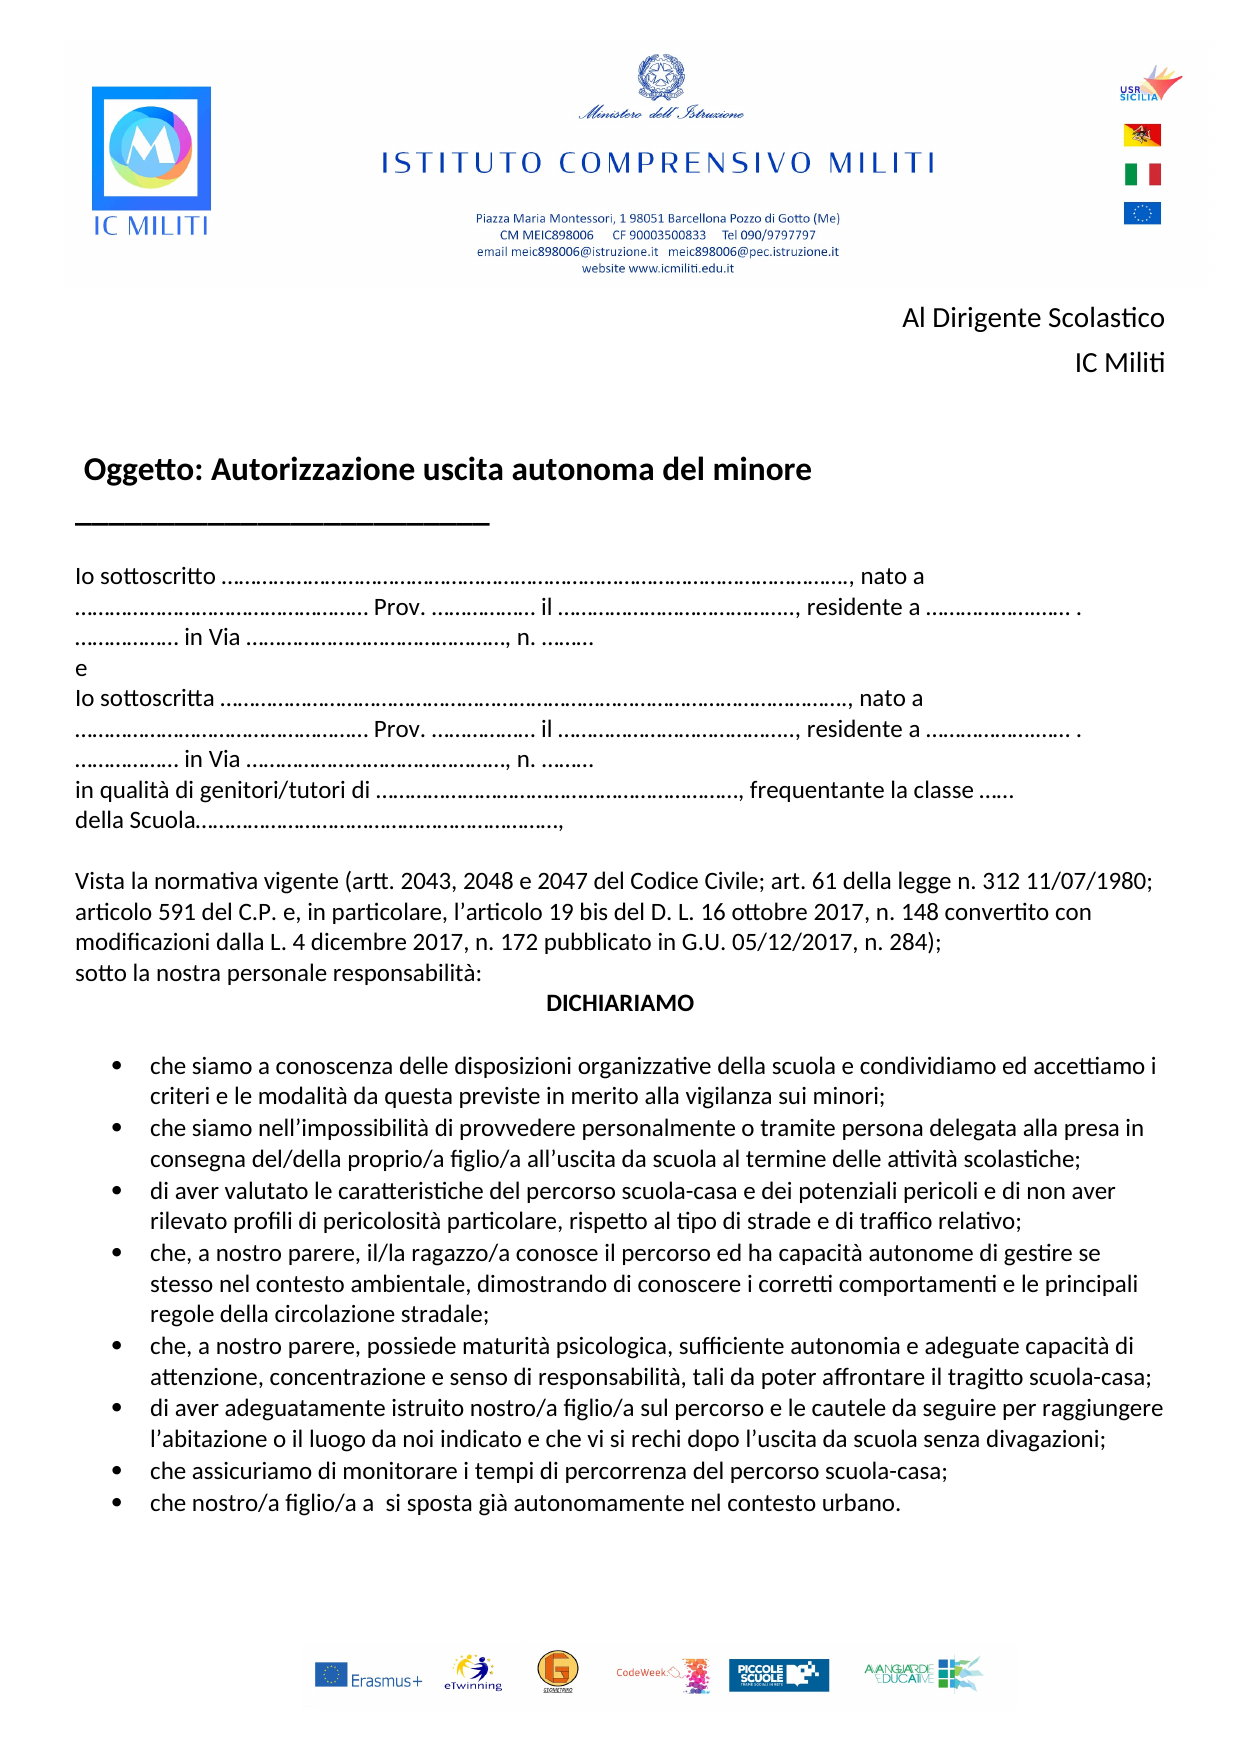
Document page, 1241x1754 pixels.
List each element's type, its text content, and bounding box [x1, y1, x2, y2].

list che, a nostro parere, il/la ragazzo/a conosce il percorso ed ha capacità autonome di gestire se stesso nel contesto ambientale, dimostrando di conoscere i corretti comportamenti e le principali regole della circolazione stradale; [112, 1237, 1165, 1329]
list che nostro/a figlio/a a si sposta già autonomamente nel contesto urbano. [112, 1487, 1165, 1517]
text della Scuola………………………………………………………, [75, 804, 1165, 835]
text Vista la normativa vigente (artt. 2043, 2048 e 2047 del Codice Civile; art. 61 della legge n. 312 11/07/1980; articolo 591 del C.P. e, in particolare, l’articolo 19 bis del D. L. 16 ottobre 2017, n. 148 convertito con modificazioni dalla L. 4 dicembre 2017, n. 172 pubblicato in G.U. 05/12/2017, n. 284); [75, 866, 1165, 957]
list che, a nostro parere, possiede maturità psicologica, sufficiente autonomia e adeguate capacità di attenzione, concentrazione e senso di responsabilità, tali da poter affrontare il tragitto scuola-casa; [112, 1330, 1165, 1391]
list di aver valutato le caratteristiche del percorso scuola-casa e dei potenziali pericoli e di non aver rilevato profili di pericolosità particolare, rispetto al tipo di strade e di traffico relativo; [112, 1175, 1165, 1236]
list di aver adeguatamente istruito nostro/a figlio/a sul percorso e le cautele da seguire per raggiungere l’abitazione o il luogo da noi indicato e che vi si rechi dopo l’uscita da scuola senza divagazioni; [112, 1392, 1165, 1453]
text Al Dirigente Scolastico [87, 108, 1165, 334]
text in qualità di genitori/tutori di ………………………………………………………, frequentante la classe …… [75, 774, 1165, 804]
text Oggetto: Autorizzazione uscita autonoma del minore _________________________ [75, 448, 1165, 530]
text sotto la nostra personale responsabilità: [75, 957, 1165, 988]
text Io sottoscritto ………………………………………………………………………………………………., nato a …………………………………………… Prov. ……………… il ………………………………….., residente a ……………….…… .……………… in Via ………………………………………, n. ……… [75, 560, 1165, 652]
text Io sottoscritta ………………………………………………………………………………………………., nato a …………………………………………… Prov. ……………… il ………………………………….., residente a ……………….…… .……………… in Via ………………………………………, n. ……… [75, 682, 1165, 774]
picture [302, 1642, 1018, 1710]
list che siamo a conoscenza delle disposizioni organizzative della scuola e condividiamo ed accettiamo i criteri e le modalità da questa previste in merito alla vigilanza sui minori; [112, 1050, 1165, 1111]
text DICHIARIAMO [75, 988, 1165, 1018]
text IC Militi [87, 344, 1165, 380]
list che assicuriamo di monitorare i tempi di percorrenza del percorso scuola-casa; [112, 1455, 1165, 1485]
text e [75, 652, 1165, 682]
picture [62, 33, 1215, 289]
list che siamo nell’impossibilità di provvedere personalmente o tramite persona delegata alla presa in consegna del/della proprio/a figlio/a all’uscita da scuola al termine delle attività scolastiche; [112, 1112, 1165, 1173]
